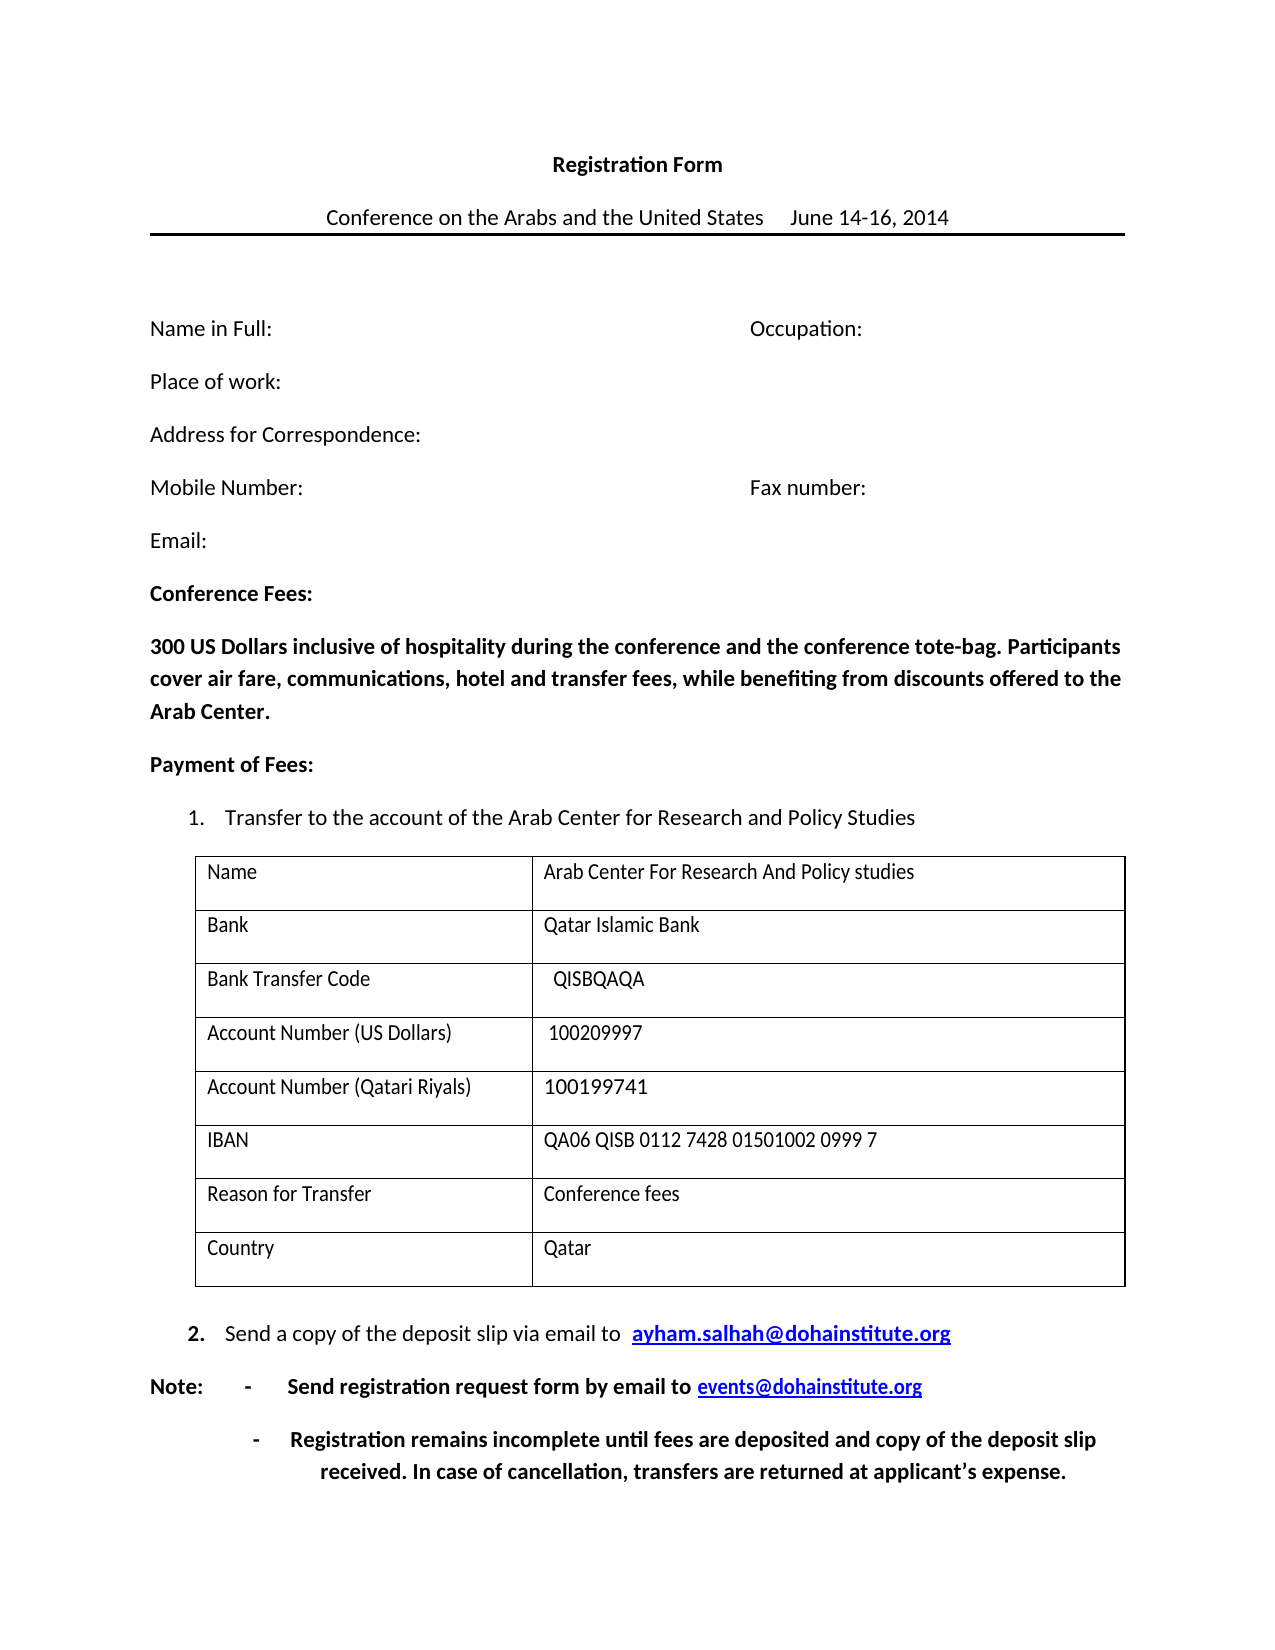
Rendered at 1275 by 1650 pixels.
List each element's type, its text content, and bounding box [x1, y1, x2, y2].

table_cell QA06 QISB 0112 7428 01501002 0999 7 [533, 1126, 1124, 1178]
table_cell Qatar [533, 1233, 1124, 1286]
list Send a copy of the deposit slip via email to ayham.salhah@dohainstitute.org [187, 1319, 1125, 1347]
text Address for Correspondence: [150, 420, 1125, 448]
text Conference on the Arabs and the United States June 14-16, 2014 [150, 203, 1125, 233]
table_cell 100199741 [533, 1072, 1124, 1124]
table_cell Conference fees [533, 1179, 1124, 1232]
text Place of work: [150, 367, 1125, 395]
text Payment of Fees: [150, 750, 1125, 778]
list Registration remains incomplete until fees are deposited and copy of the deposit slip received. In case of cancellation, transfers are returned at applicant’s expense. [225, 1425, 1125, 1485]
list Transfer to the account of the Arab Center for Research and Policy Studies [187, 803, 1125, 831]
table_cell QISBQAQA [533, 964, 1124, 1017]
table_header Arab Center For Research And Policy studies [533, 857, 1124, 909]
table_cell Bank [196, 911, 532, 963]
table_header Name [196, 857, 532, 909]
text Conference Fees: [150, 579, 1125, 607]
table_cell 100209997 [533, 1018, 1124, 1071]
text Name in Full: Occupation: [150, 314, 1125, 342]
table_cell Reason for Transfer [196, 1179, 532, 1232]
text Registration Form [150, 150, 1125, 178]
text Email: [150, 526, 1125, 554]
table_cell Qatar Islamic Bank [533, 911, 1124, 963]
table_cell Account Number (US Dollars) [196, 1018, 532, 1071]
table_cell IBAN [196, 1126, 532, 1178]
table_cell Account Number (Qatari Riyals) [196, 1072, 532, 1124]
table_cell Country [196, 1233, 532, 1286]
table_cell Bank Transfer Code [196, 964, 532, 1017]
text 300 US Dollars inclusive of hospitality during the conference and the conference tote-bag. Participants cover air fare, communications, hotel and transfer fees, while benefiting from discounts offered to the Arab Center. [150, 632, 1125, 725]
text Mobile Number: Fax number: [150, 473, 1125, 501]
text Note: - Send registration request form by email to events@dohainstitute.org [150, 1372, 1125, 1400]
